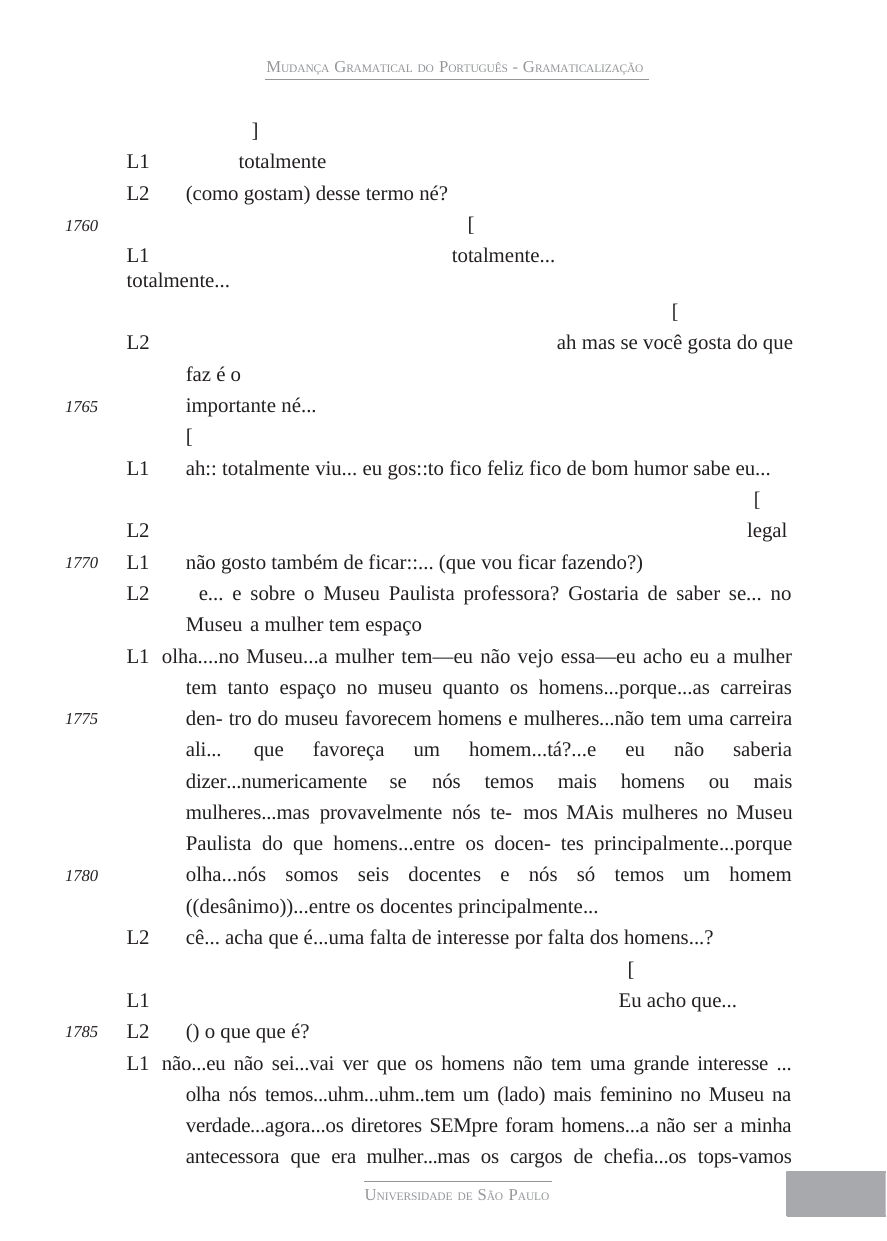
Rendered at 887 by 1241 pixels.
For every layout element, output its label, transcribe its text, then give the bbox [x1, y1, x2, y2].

text L1 Eu acho que... [126, 988, 803, 1012]
text L2 (como gostam) desse termo né? [126, 181, 803, 205]
text ] [251, 118, 803, 142]
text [126, 1051, 792, 1168]
text L2 ah mas se você gosta do que [126, 330, 803, 354]
text L2 () o que que é? [126, 1019, 803, 1043]
text L1 não gosto também de ficar::... (que vou ficar fazendo?) [126, 549, 803, 574]
text [ [102, 956, 634, 981]
text 1775 [65, 709, 98, 728]
text 1770 [65, 553, 98, 572]
text 1785 [65, 1022, 98, 1041]
text L1 totalmente [126, 149, 803, 173]
text 1765 [65, 397, 98, 416]
text [ [374, 212, 567, 236]
text L2 legal [126, 518, 803, 542]
text 1780 [65, 865, 98, 884]
text faz é o importante né... [ [186, 362, 318, 448]
text L2 e... e sobre o Museu Paulista professora? Gostaria de saber se... no Museu a mulher tem espaço [126, 581, 792, 636]
text [ [0, 299, 678, 323]
text 1760 [65, 216, 98, 235]
text L1 olha....no Museu...a mulher tem—eu não vejo essa—eu acho eu a mulher tem tanto espaço no museu quanto os homens...porque...as carreiras den- tro do museu favorecem homens e mulheres...não tem uma carreira ali... que favoreça um homem...tá?...e eu não saberia dizer...numericamente se nós temos mais homens ou mais mulheres...mas provavelmente nós te- mos MAis mulheres no Museu Paulista do que homens...entre os docen- tes principalmente...porque olha...nós somos seis docentes e nós só temos um homem ((desânimo))...entre os docentes principalmente... [126, 644, 792, 918]
text L1 totalmente... totalmente... [126, 243, 567, 292]
text L2 cê... acha que é...uma falta de interesse por falta dos homens...? [126, 925, 803, 949]
text [ [102, 487, 760, 511]
text L1 ah:: totalmente viu... eu gos::to fico feliz fico de bom humor sabe eu... [126, 456, 803, 479]
